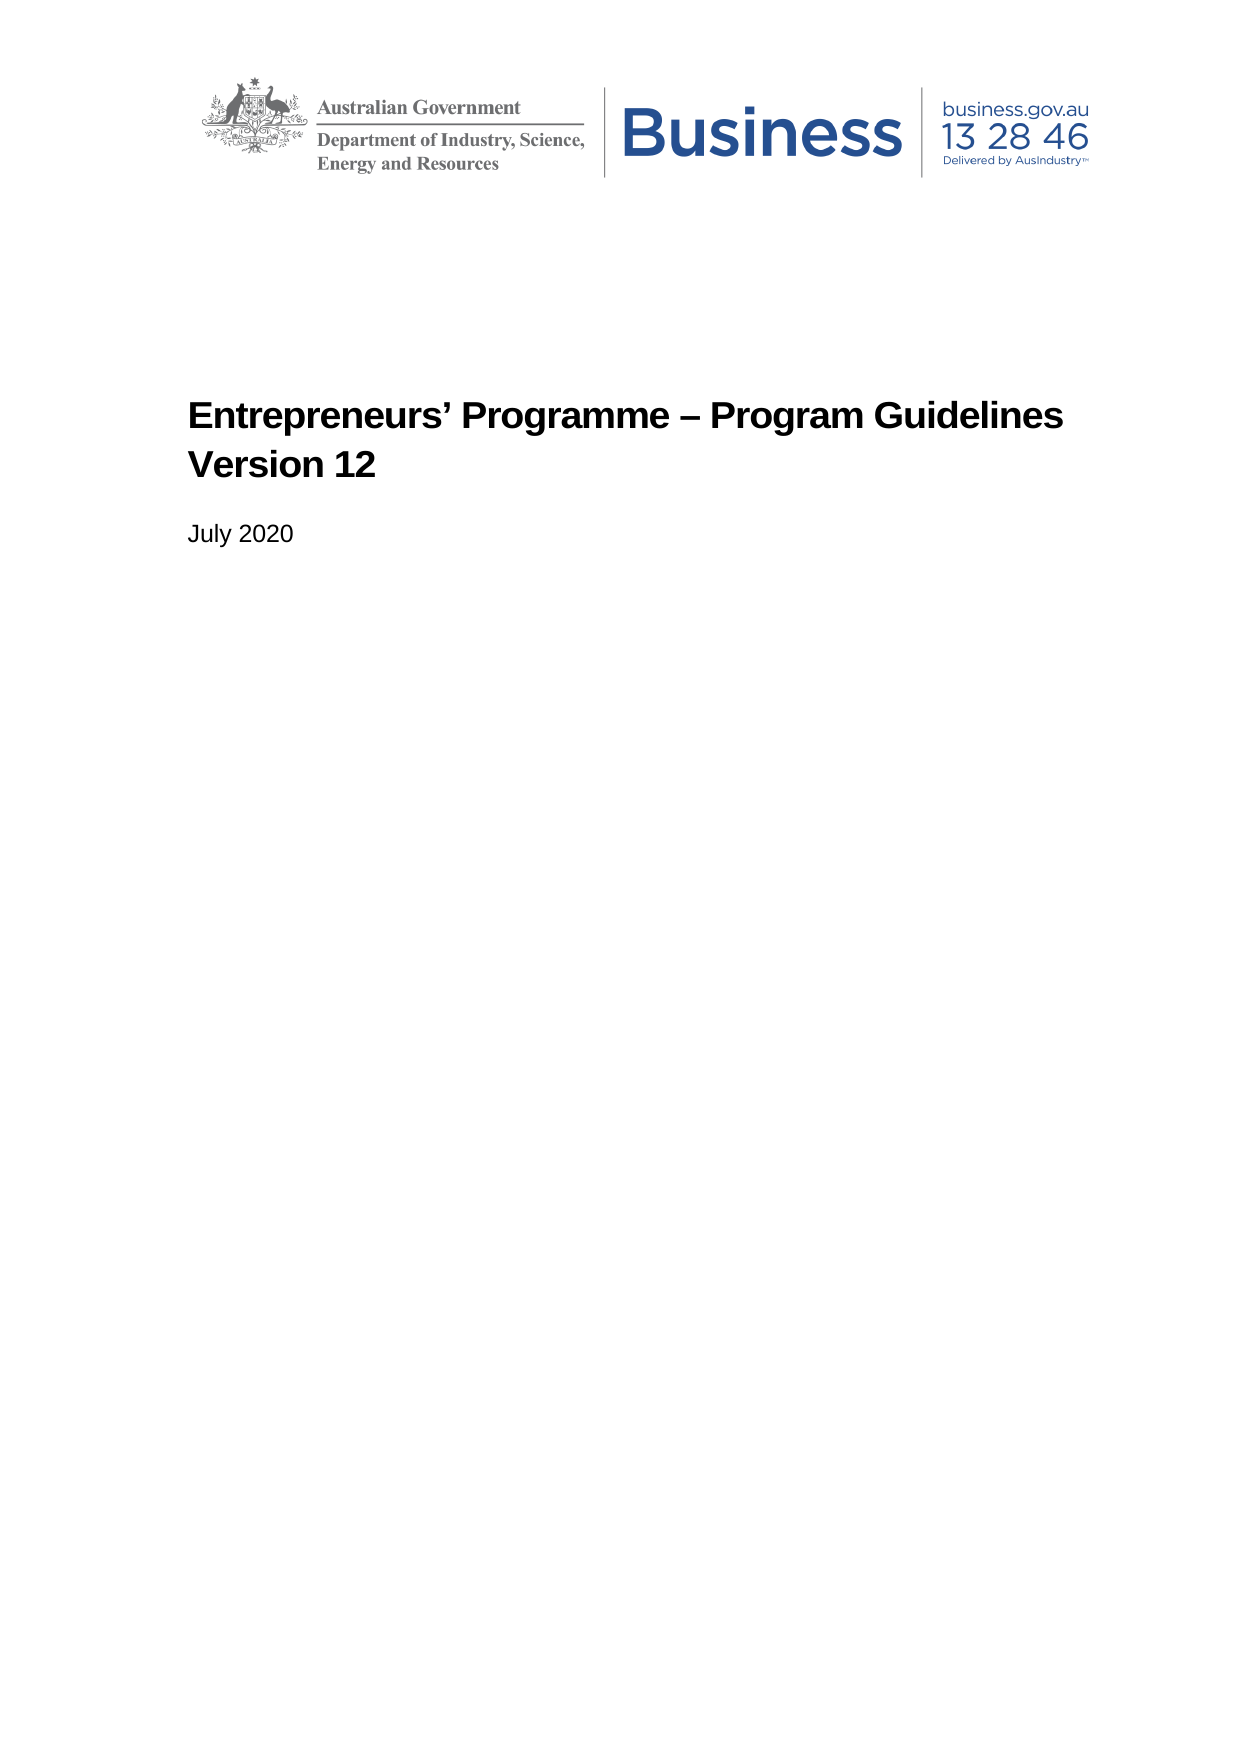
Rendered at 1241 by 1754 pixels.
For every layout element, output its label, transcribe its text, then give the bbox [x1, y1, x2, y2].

text July 2020 [187, 519, 590, 548]
subtitle Entrepreneurs’ Programme – Program Guidelines Version 12 [187, 391, 1118, 487]
picture [187, 74, 1132, 199]
